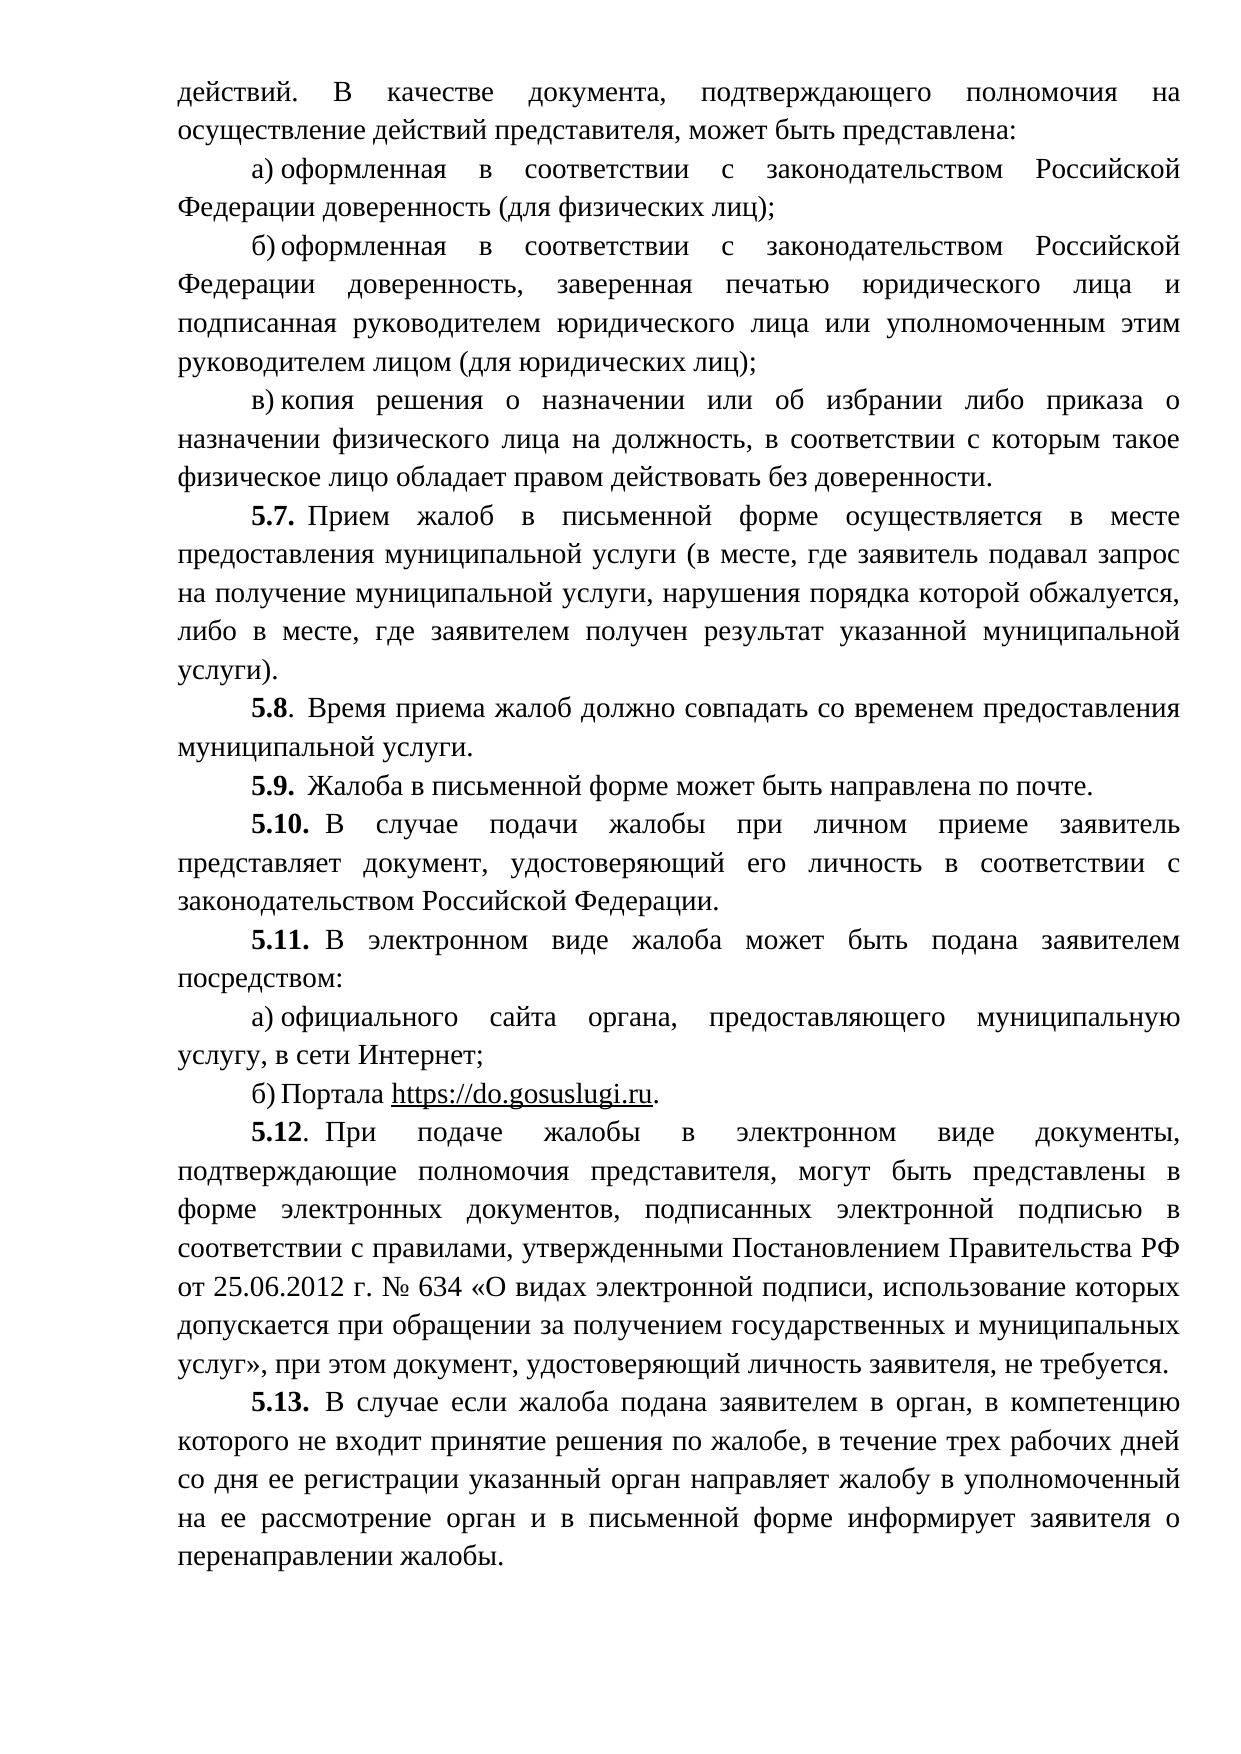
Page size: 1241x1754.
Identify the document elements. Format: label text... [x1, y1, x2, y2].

text 5.12. При подаче жалобы в электронном виде документы, подтверждающие полномочия представителя, могут быть представлены в форме электронных документов, подписанных электронной подписью в соответствии с правилами, утвержденными Постановлением Правительства РФ от 25.06.2012 г. № 634 «О видах электронной подписи, использование которых допускается при обращении за получением государственных и муниципальных услуг», при этом документ, удостоверяющий личность заявителя, не требуется. [177, 1114, 1181, 1379]
text 5.10. В случае подачи жалобы при личном приеме заявитель представляет документ, удостоверяющий его личность в соответствии с законодательством Российской Федерации. [177, 806, 1181, 917]
text б) Портала https://do.gosuslugi.ru. [177, 1076, 1181, 1109]
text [177, 74, 1181, 146]
text а) оформленная в соответствии с законодательством Российской Федерации доверенность (для физических лиц); [177, 151, 1181, 223]
text 5.13. В случае если жалоба подана заявителем в орган, в компетенцию которого не входит принятие решения по жалобе, в течение трех рабочих дней со дня ее регистрации указанный орган направляет жалобу в уполномоченный на ее рассмотрение орган и в письменной форме информирует заявителя о перенаправлении жалобы. [177, 1384, 1181, 1572]
text 5.9. Жалоба в письменной форме может быть направлена по почте. [177, 768, 1181, 801]
text 5.11. В электронном виде жалоба может быть подана заявителем посредством: [177, 922, 1181, 994]
text а) официального сайта органа, предоставляющего муниципальную услугу, в сети Интернет; [177, 999, 1181, 1071]
text 5.7. Прием жалоб в письменной форме осуществляется в месте предоставления муниципальной услуги (в месте, где заявитель подавал запрос на получение муниципальной услуги, нарушения порядка которой обжалуется, либо в месте, где заявителем получен результат указанной муниципальной услуги). [177, 498, 1181, 686]
text 5.8. Время приема жалоб должно совпадать со временем предоставления муниципальной услуги. [177, 691, 1181, 763]
text в) копия решения о назначении или об избрании либо приказа о назначении физического лица на должность, в соответствии с которым такое физическое лицо обладает правом действовать без доверенности. [177, 382, 1181, 493]
text б) оформленная в соответствии с законодательством Российской Федерации доверенность, заверенная печатью юридического лица и подписанная руководителем юридического лица или уполномоченным этим руководителем лицом (для юридических лиц); [177, 228, 1181, 377]
